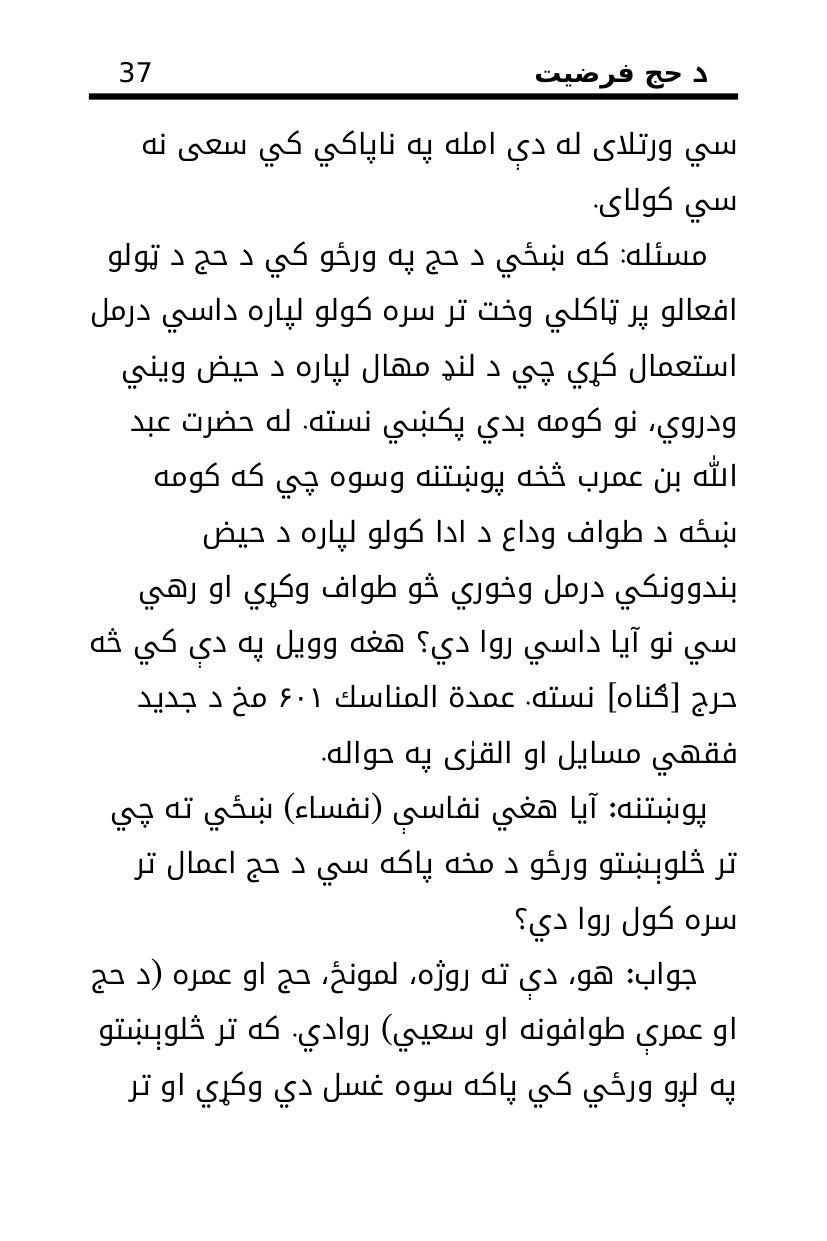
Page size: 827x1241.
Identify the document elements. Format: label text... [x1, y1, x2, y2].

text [89, 947, 738, 1113]
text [89, 117, 738, 228]
text پوښتنه: آيا هغي نفاسې (نفساء) ښځي ته چي تر څلوېښتو ورځو د مخه پاکه سي د حج اعمال تر سره کول روا دي؟ [89, 781, 738, 947]
text مسئله: كه ښځي د حج په ورځو كي د حج د ټولو افعالو پر ټاكلي وخت تر سره كولو لپاره داسي درمل استعمال كړي چي د لنډ مهال لپاره د حيض ويني ودروي، نو كومه بدي پكښي نسته. له حضرت عبد الله بن عمرب څخه پوښتنه وسوه چي كه كومه ښځه د طواف وداع د ادا كولو لپاره د حيض بندوونكي درمل وخوري څو طواف وكړي او رهي سي نو آيا داسي روا دي؟ هغه وويل په دې كي څه حرج [ګناه] نسته. عمدة المناسك ۶۰۱ مخ د جديد فقهي مسايل او القرٰى په حواله. [89, 228, 738, 781]
